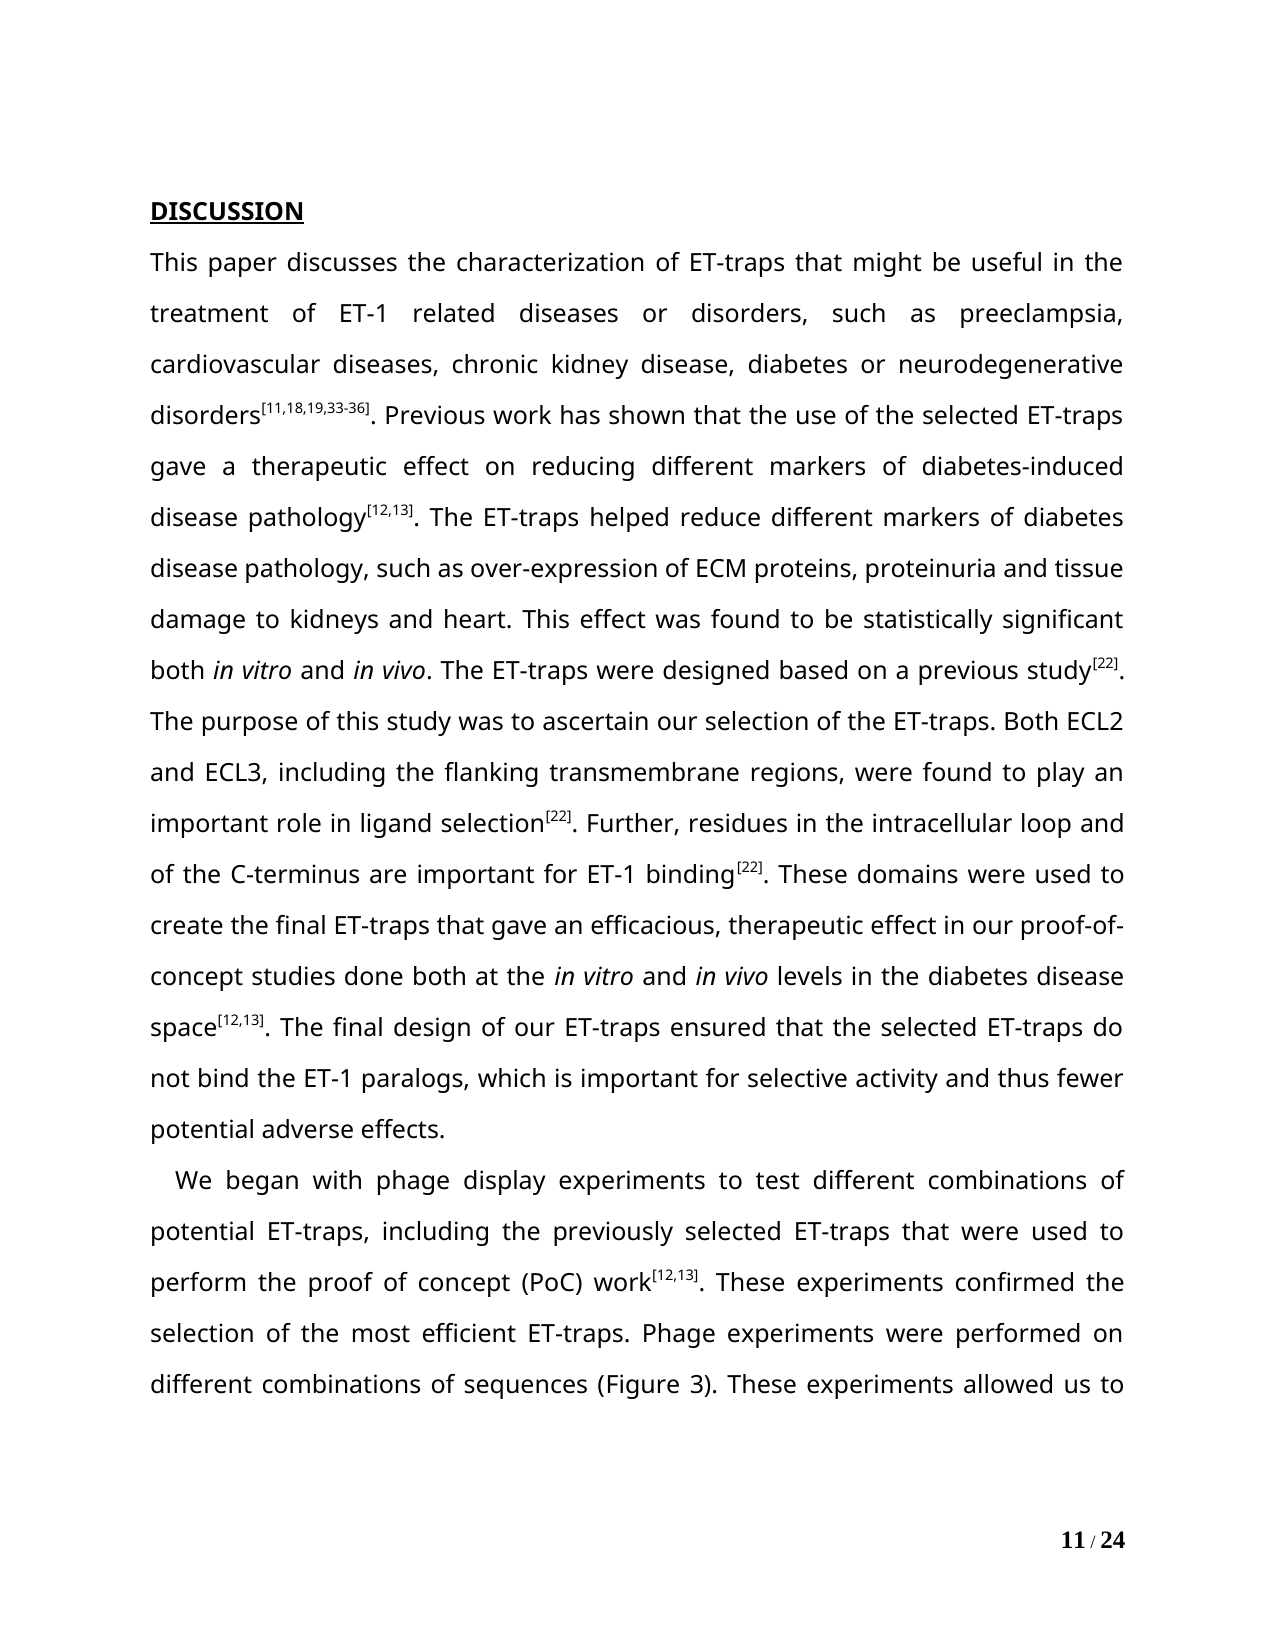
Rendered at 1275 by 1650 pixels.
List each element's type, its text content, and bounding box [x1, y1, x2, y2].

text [150, 1163, 1125, 1401]
text DISCUSSION [150, 193, 1125, 227]
text This paper discusses the characterization of ET-traps that might be useful in the treatment of ET-1 related diseases or disorders, such as preeclampsia, cardiovascular diseases, chronic kidney disease, diabetes or neurodegenerative disorders[11,18,19,33-36]. Previous work has shown that the use of the selected ET-traps gave a therapeutic effect on reducing different markers of diabetes-induced disease pathology[12,13]. The ET-traps helped reduce different markers of diabetes disease pathology, such as over-expression of ECM proteins, proteinuria and tissue damage to kidneys and heart. This effect was found to be statistically significant both in vitro and in vivo. The ET-traps were designed based on a previous study[22]. The purpose of this study was to ascertain our selection of the ET-traps. Both ECL2 and ECL3, including the flanking transmembrane regions, were found to play an important role in ligand selection[22]. Further, residues in the intracellular loop and of the C-terminus are important for ET-1 binding[22]. These domains were used to create the final ET-traps that gave an efficacious, therapeutic effect in our proof-of-concept studies done both at the in vitro and in vivo levels in the diabetes disease space[12,13]. The final design of our ET-traps ensured that the selected ET-traps do not bind the ET-1 paralogs, which is important for selective activity and thus fewer potential adverse effects. [150, 244, 1125, 1146]
